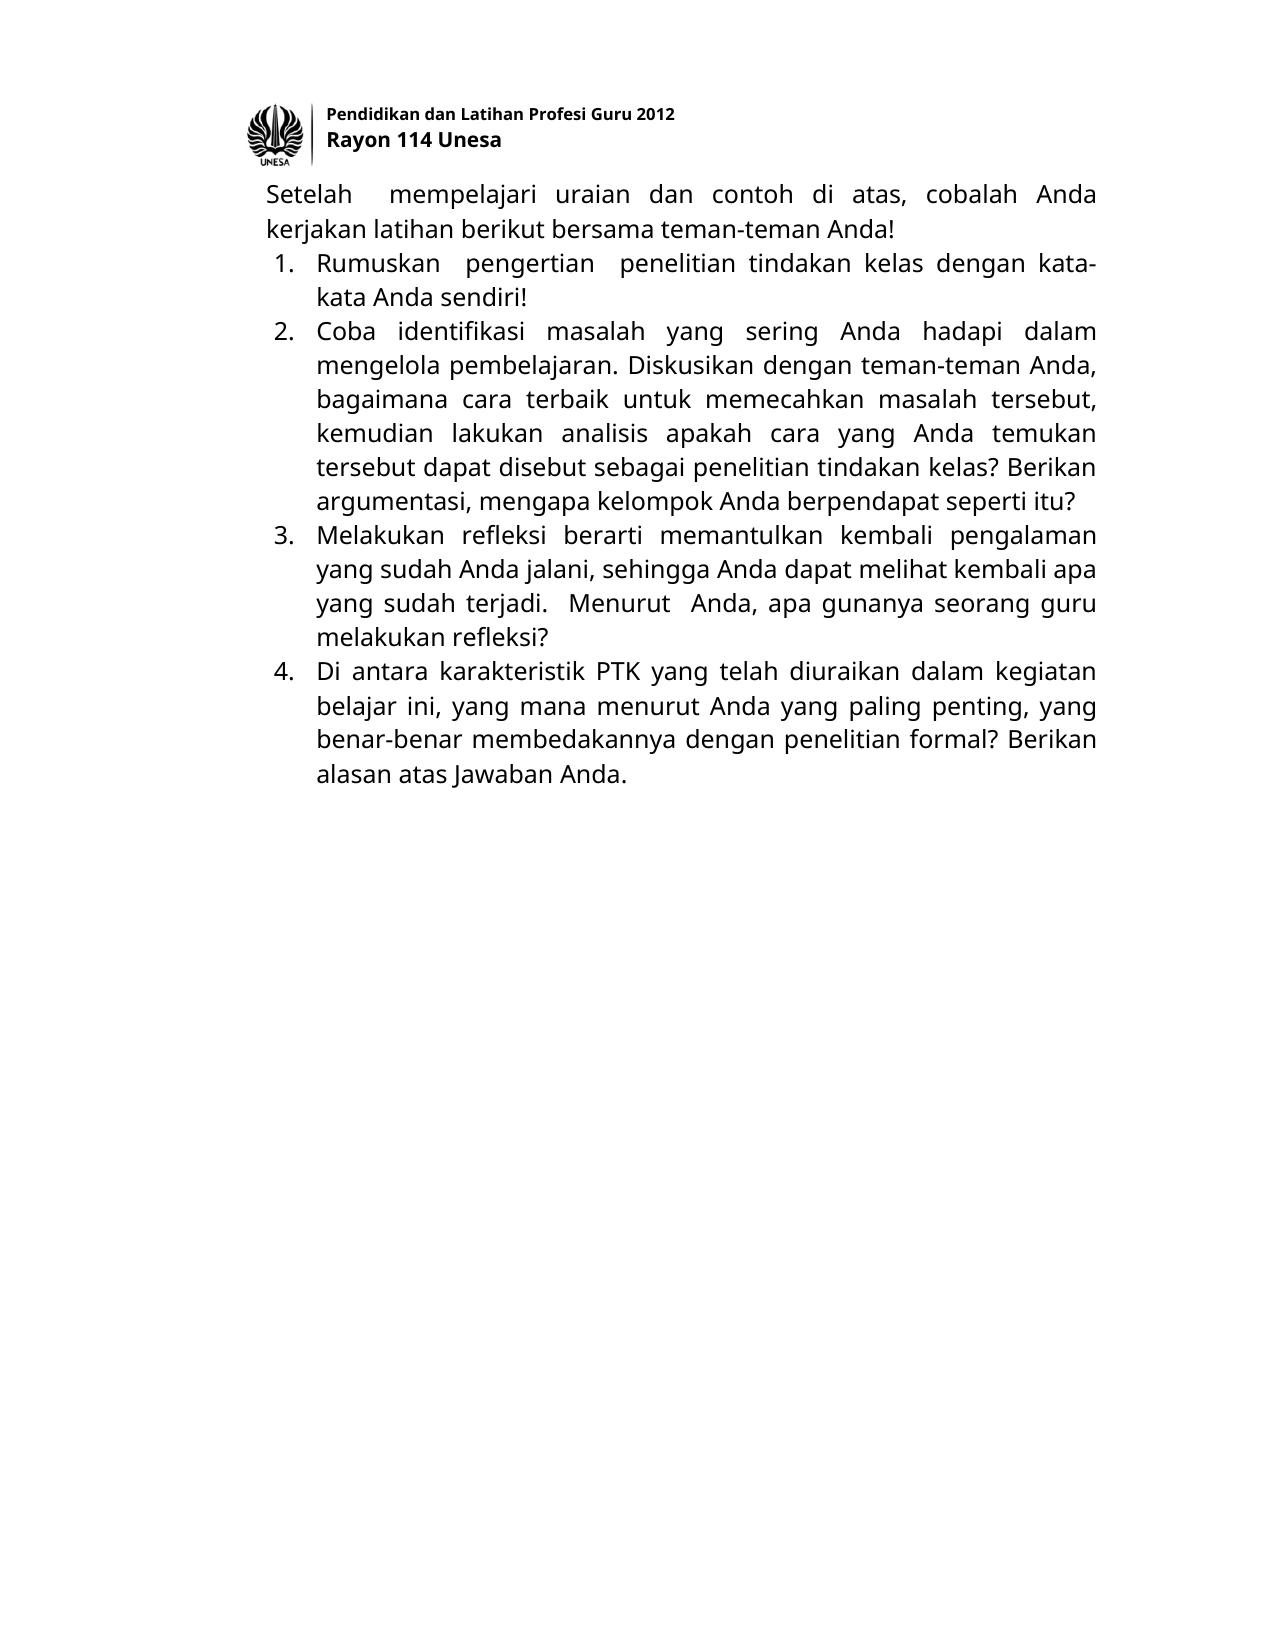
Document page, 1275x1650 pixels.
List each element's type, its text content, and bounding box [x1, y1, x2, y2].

list Di antara karakteristik PTK yang telah diuraikan dalam kegiatan belajar ini, yang mana menurut Anda yang paling penting, yang benar-benar membedakannya dengan penelitian formal? Berikan alasan atas Jawaban Anda. [274, 654, 1098, 790]
text Setelah mempelajari uraian dan contoh di atas, cobalah Anda kerjakan latihan berikut bersama teman-teman Anda! [266, 177, 1098, 245]
list Rumuskan pengertian penelitian tindakan kelas dengan kata-kata Anda sendiri! [274, 245, 1098, 313]
picture [245, 101, 315, 168]
list Melakukan refleksi berarti memantulkan kembali pengalaman yang sudah Anda jalani, sehingga Anda dapat melihat kembali apa yang sudah terjadi. Menurut Anda, apa gunanya seorang guru melakukan refleksi? [274, 518, 1098, 654]
list Coba identifikasi masalah yang sering Anda hadapi dalam mengelola pembelajaran. Diskusikan dengan teman-teman Anda, bagaimana cara terbaik untuk memecahkan masalah tersebut, kemudian lakukan analisis apakah cara yang Anda temukan tersebut dapat disebut sebagai penelitian tindakan kelas? Berikan argumentasi, mengapa kelompok Anda berpendapat seperti itu? [274, 313, 1098, 518]
